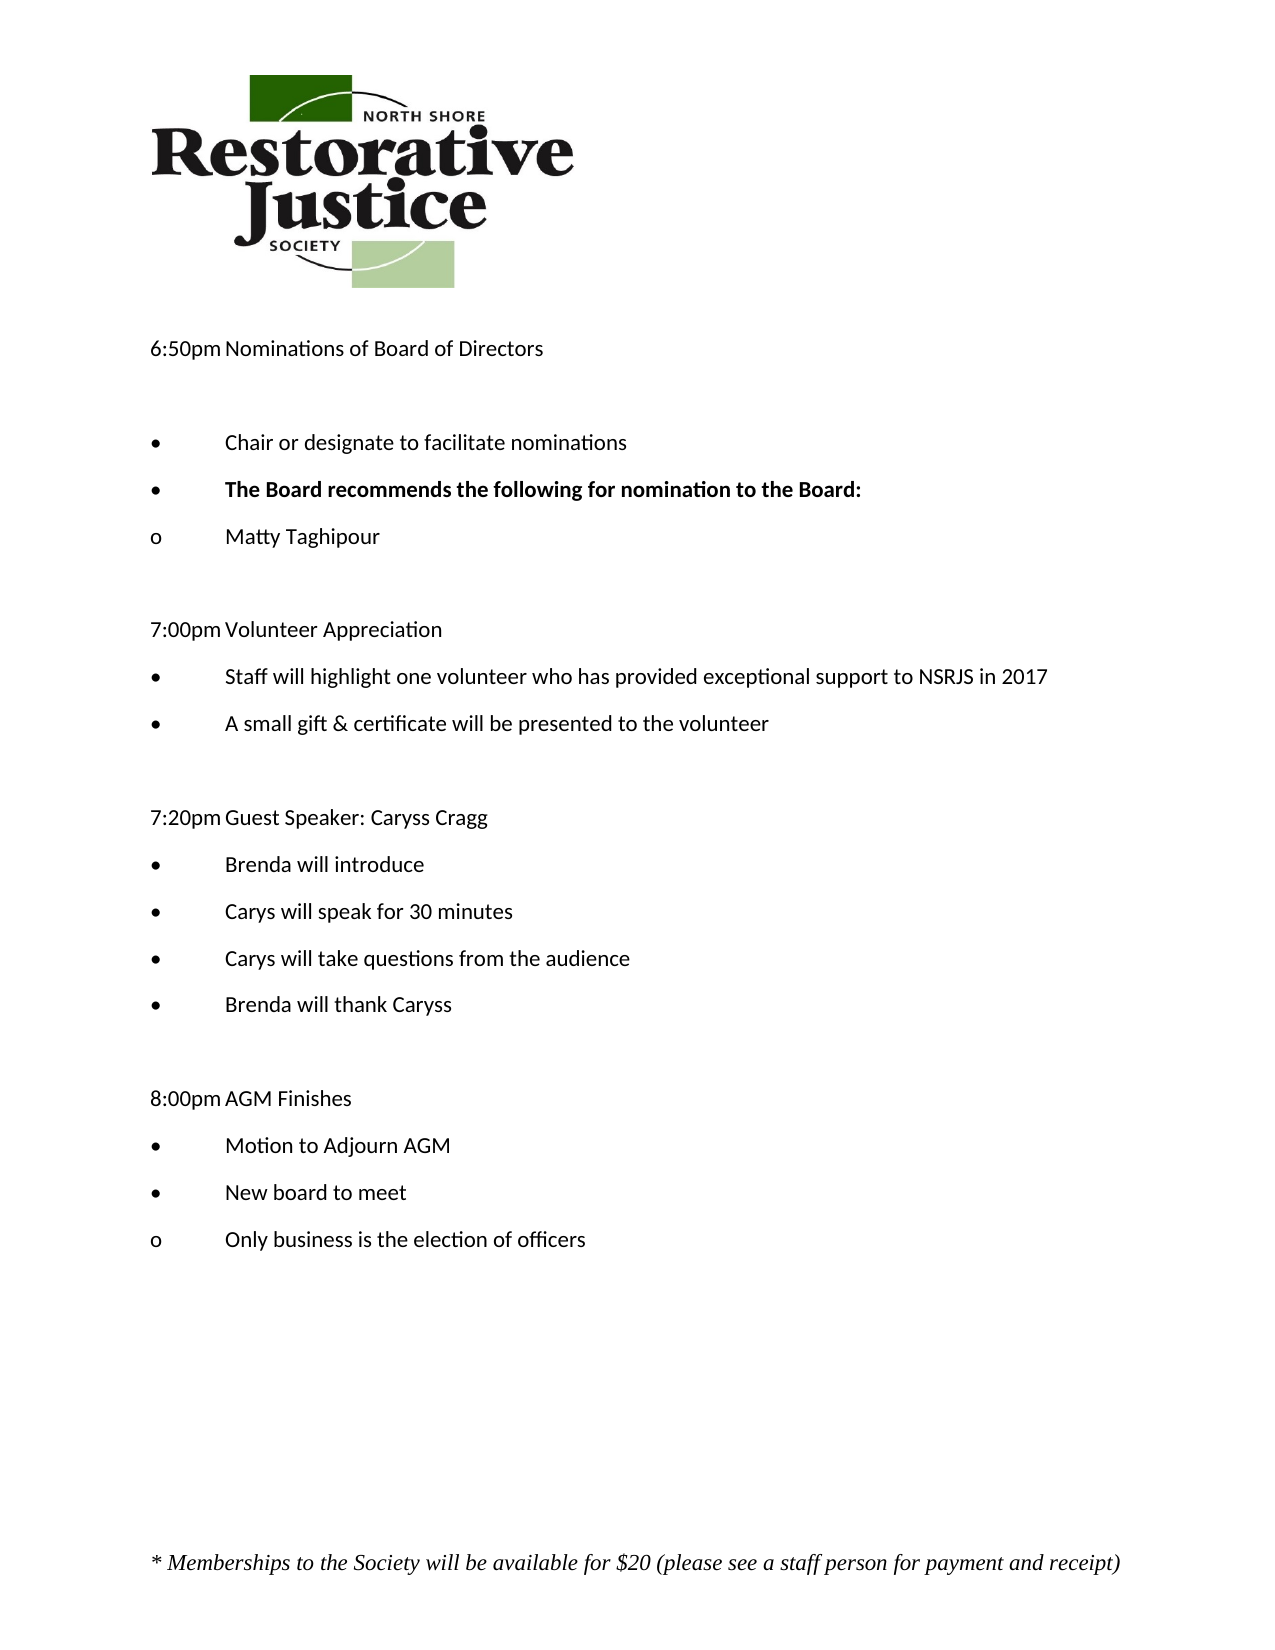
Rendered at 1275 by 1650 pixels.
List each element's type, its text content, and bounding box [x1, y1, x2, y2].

text o Matty Taghipour [150, 522, 1125, 550]
text o Only business is the election of officers [150, 1225, 1125, 1253]
text • Brenda will thank Caryss [150, 991, 1125, 1019]
picture [150, 75, 575, 288]
text • Carys will speak for 30 minutes [150, 897, 1125, 925]
text • Carys will take questions from the audience [150, 944, 1125, 972]
text • A small gift & certificate will be presented to the volunteer [150, 709, 1125, 737]
text • Staff will highlight one volunteer who has provided exceptional support to NSRJS in 2017 [150, 662, 1125, 691]
text • Brenda will introduce [150, 850, 1125, 878]
text • The Board recommends the following for nomination to the Board: [150, 475, 1125, 503]
text • Chair or designate to facilitate nominations [150, 428, 1125, 456]
text • New board to meet [150, 1178, 1125, 1206]
text 7:00pm Volunteer Appreciation [150, 616, 1125, 644]
text • Motion to Adjourn AGM [150, 1131, 1125, 1159]
text 6:50pm Nominations of Board of Directors [150, 334, 1125, 362]
text 7:20pm Guest Speaker: Caryss Cragg [150, 803, 1125, 831]
text 8:00pm AGM Finishes [150, 1084, 1125, 1112]
